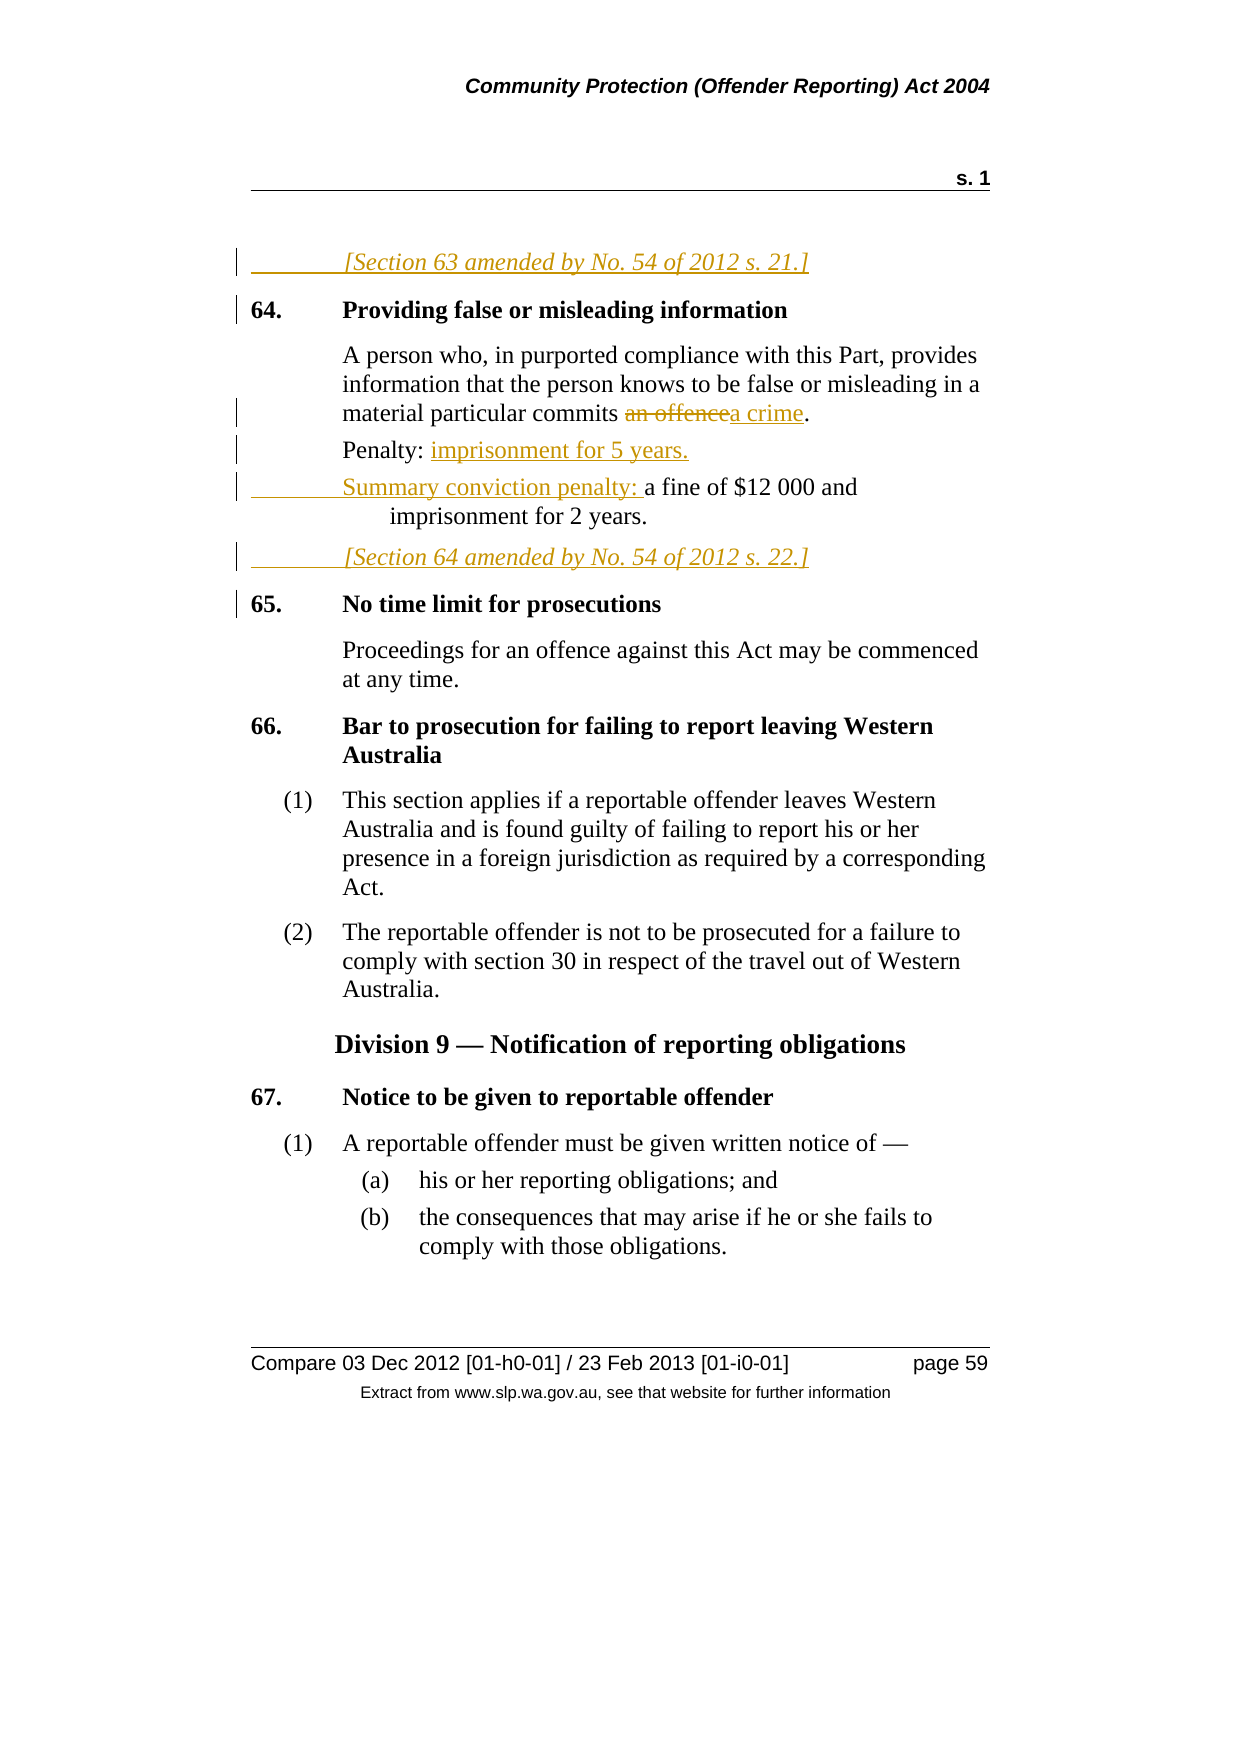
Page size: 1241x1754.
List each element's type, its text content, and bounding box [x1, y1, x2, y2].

text (b) the consequences that may arise if he or she fails to comply with those obligations. [251, 1202, 990, 1259]
subtitle 66. Bar to prosecution for failing to report leaving [251, 711, 990, 769]
text Proceedings for an offence against this Act may be commenced at any time. [251, 635, 990, 692]
text A person who, in purported compliance with this Part, provides information that the person knows to be false or misleading in a material particular commits . [251, 340, 990, 427]
subtitle 65. No time limit for prosecutions [251, 589, 990, 618]
text a fine of $12 000 and imprisonment for 2 years. [251, 472, 990, 529]
text (a) his or her reporting obligations; and [251, 1165, 990, 1194]
text (1) A reportable offender must be given written notice of — [251, 1128, 990, 1157]
text (1) This section applies if a reportable offender leaves and is found guilty of failing to report his or her presence in a foreign jurisdiction as required by a corresponding Act. [251, 785, 990, 900]
subtitle Division 9 — Notification of reporting obligations [251, 1028, 990, 1059]
text (2) The reportable offender is not to be prosecuted for a failure to comply with section 30 in respect of the travel out of . [251, 917, 990, 1003]
text Penalty: [251, 435, 990, 464]
subtitle 67. Notice to be given to reportable offender [251, 1082, 990, 1111]
subtitle 64. Providing false or misleading information [251, 295, 990, 324]
